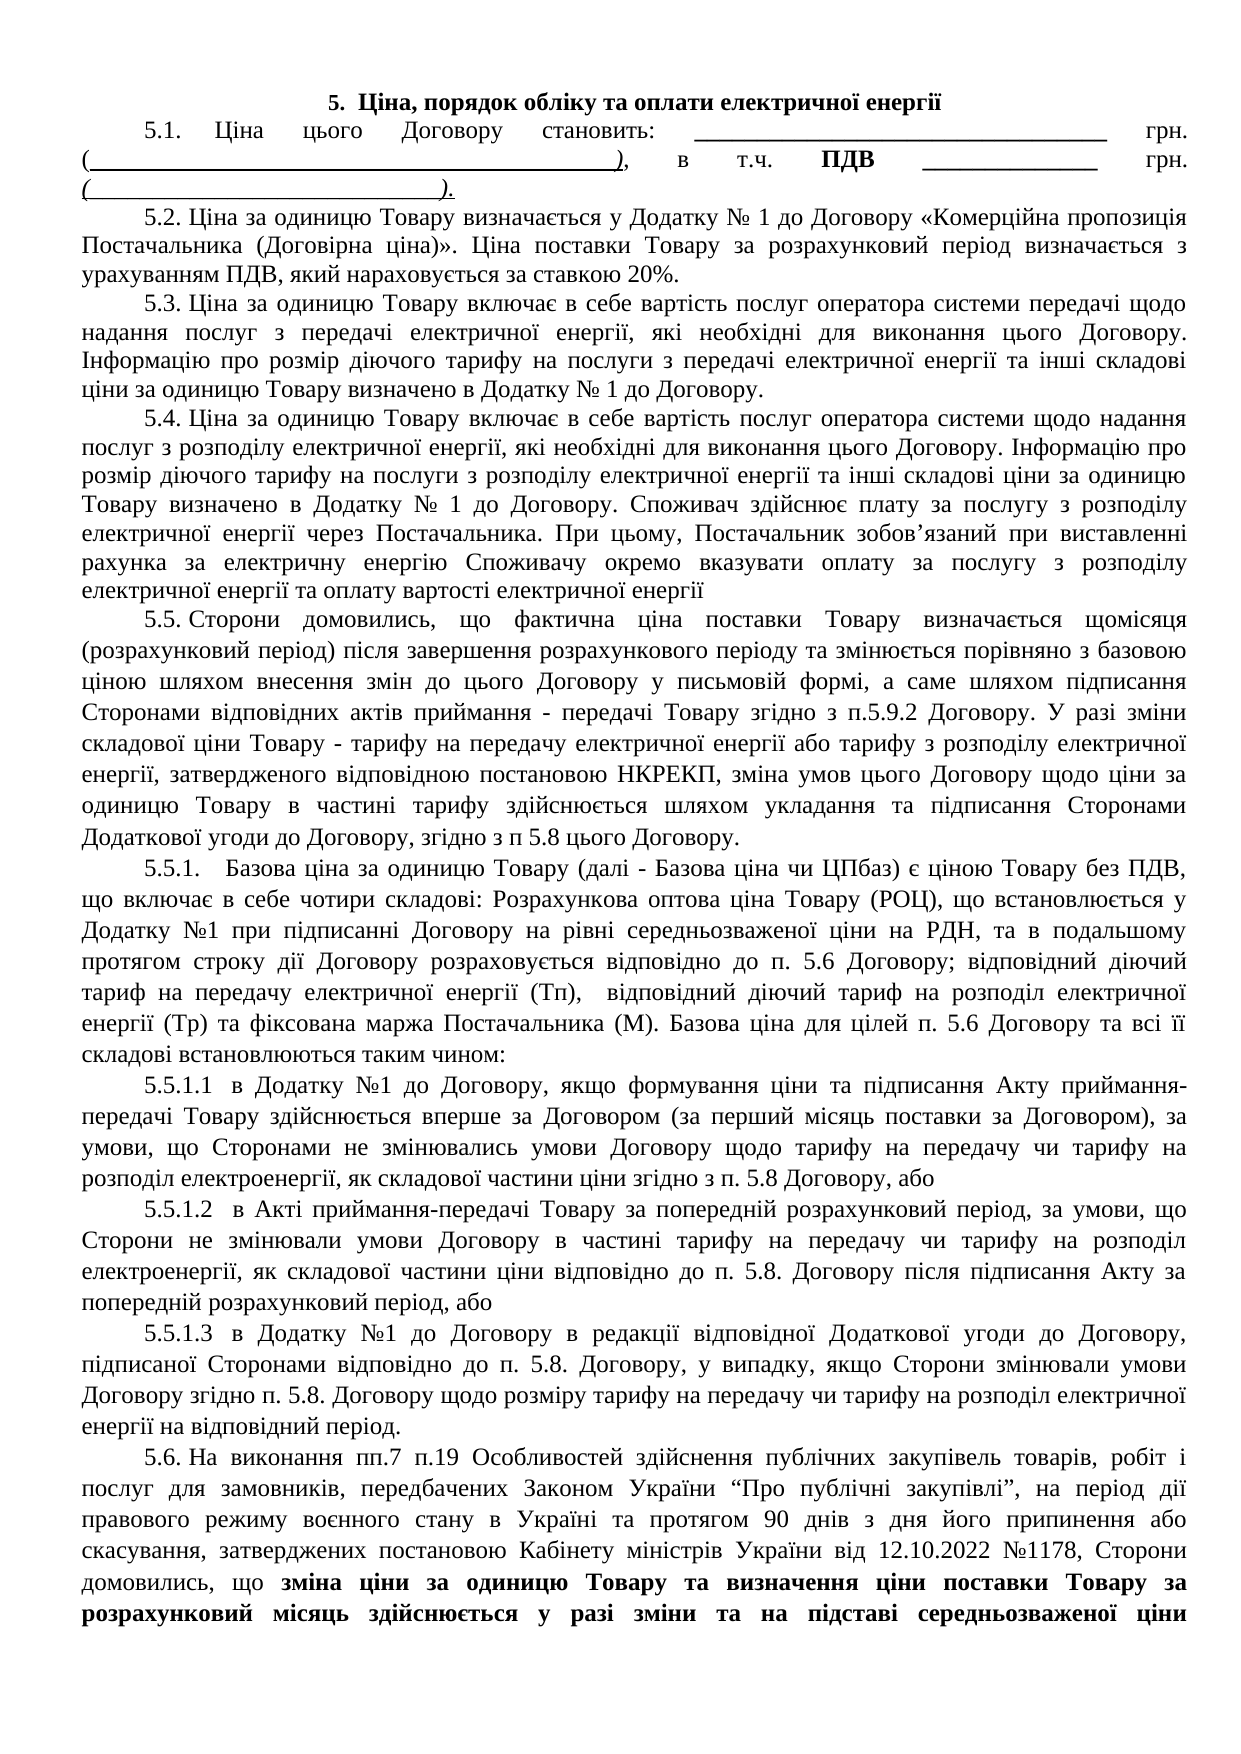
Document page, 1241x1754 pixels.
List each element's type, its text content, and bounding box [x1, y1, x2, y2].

list Базова ціна за одиницю Товару (далі - Базова ціна чи ЦПбаз) є ціною Товару без ПДВ, що включає в себе чотири складові: Розрахункова оптова ціна Товару (РОЦ), що встановлюється у Додатку №1 при підписанні Договору на рівні середньозваженої ціни на РДН, та в подальшому протягом строку дії Договору розраховується відповідно до п. 5.6 Договору; відповідний діючий тариф на передачу електричної енергії (Тп), відповідний діючий тариф на розподіл електричної енергії (Тр) та фіксована маржа Постачальника (М). Базова ціна для цілей п. 5.6 Договору та всі її складові встановлюються таким чином: [81, 853, 1188, 1068]
list Ціна за одиницю Товару включає в себе вартість послуг оператора системи передачі щодо надання послуг з передачі електричної енергії, які необхідні для виконання цього Договору. Інформацію про розмір діючого тарифу на послуги з передачі електричної енергії та інші складові ціни за одиницю Товару визначено в Додатку № 1 до Договору. [81, 288, 1188, 403]
list в Додатку №1 до Договору, якщо формування ціни та підписання Акту приймання-передачі Товару здійснюється вперше за Договором (за перший місяць поставки за Договором), за умови, що Сторонами не змінювались умови Договору щодо тарифу на передачу чи тарифу на розподіл електроенергії, як складової частини ціни згідно з п. 5.8 Договору, або [81, 1070, 1188, 1192]
list Ціна за одиницю Товару включає в себе вартість послуг оператора системи щодо надання послуг з розподілу електричної енергії, які необхідні для виконання цього Договору. Інформацію про розмір діючого тарифу на послуги з розподілу електричної енергії та інші складові ціни за одиницю Товару визначено в Додатку № 1 до Договору. Споживач здійснює плату за послугу з розподілу електричної енергії через Постачальника. При цьому, Постачальник зобов’язаний при виставленні рахунка за електричну енергію Споживачу окремо вказувати оплату за послугу з розподілу електричної енергії та оплату вартості електричної енергії [81, 403, 1188, 604]
list Ціна за одиницю Товару визначається у Додатку № 1 до Договору «Комерційна пропозиція Постачальника (Договірна ціна)». Ціна поставки Товару за розрахунковий період визначається з урахуванням ПДВ, який нараховується за ставкою 20%. [81, 202, 1188, 288]
list Сторони домовились, що фактична ціна поставки Товару визначається щомісяця (розрахунковий період) після завершення розрахункового періоду та змінюється порівняно з базовою ціною шляхом внесення змін до цього Договору у письмовій формі, а саме шляхом підписання Сторонами відповідних актів приймання - передачі Товару згідно з п.5.9.2 Договору. У разі зміни складової ціни Товару - тарифу на передачу електричної енергії або тарифу з розподілу електричної енергії, затвердженого відповідною постановою НКРЕКП, зміна умов цього Договору щодо ціни за одиницю Товару в частині тарифу здійснюється шляхом укладання та підписання Сторонами Додаткової угоди до Договору, згідно з п 5.8 цього Договору. [81, 604, 1188, 850]
list Ціна, порядок обліку та оплати електричної енергії [81, 87, 1188, 116]
list в Акті приймання-передачі Товару за попередній розрахунковий період, за умови, що Сторони не змінювали умови Договору в частині тарифу на передачу чи тарифу на розподіл електроенергії, як складової частини ціни відповідно до п. 5.8. Договору після підписання Акту за попередній розрахунковий період, або [81, 1194, 1188, 1316]
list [81, 1442, 1188, 1626]
list в Додатку №1 до Договору в редакції відповідної Додаткової угоди до Договору, підписаної Сторонами відповідно до п. 5.8. Договору, у випадку, якщо Сторони змінювали умови Договору згідно п. 5.8. Договору щодо розміру тарифу на передачу чи тарифу на розподіл електричної енергії на відповідний період. [81, 1318, 1188, 1440]
list Ціна цього Договору становить: _________________________________ грн. (__________________________________________), в т.ч. ПДВ ______________ грн. (____________________________). [81, 116, 1188, 202]
